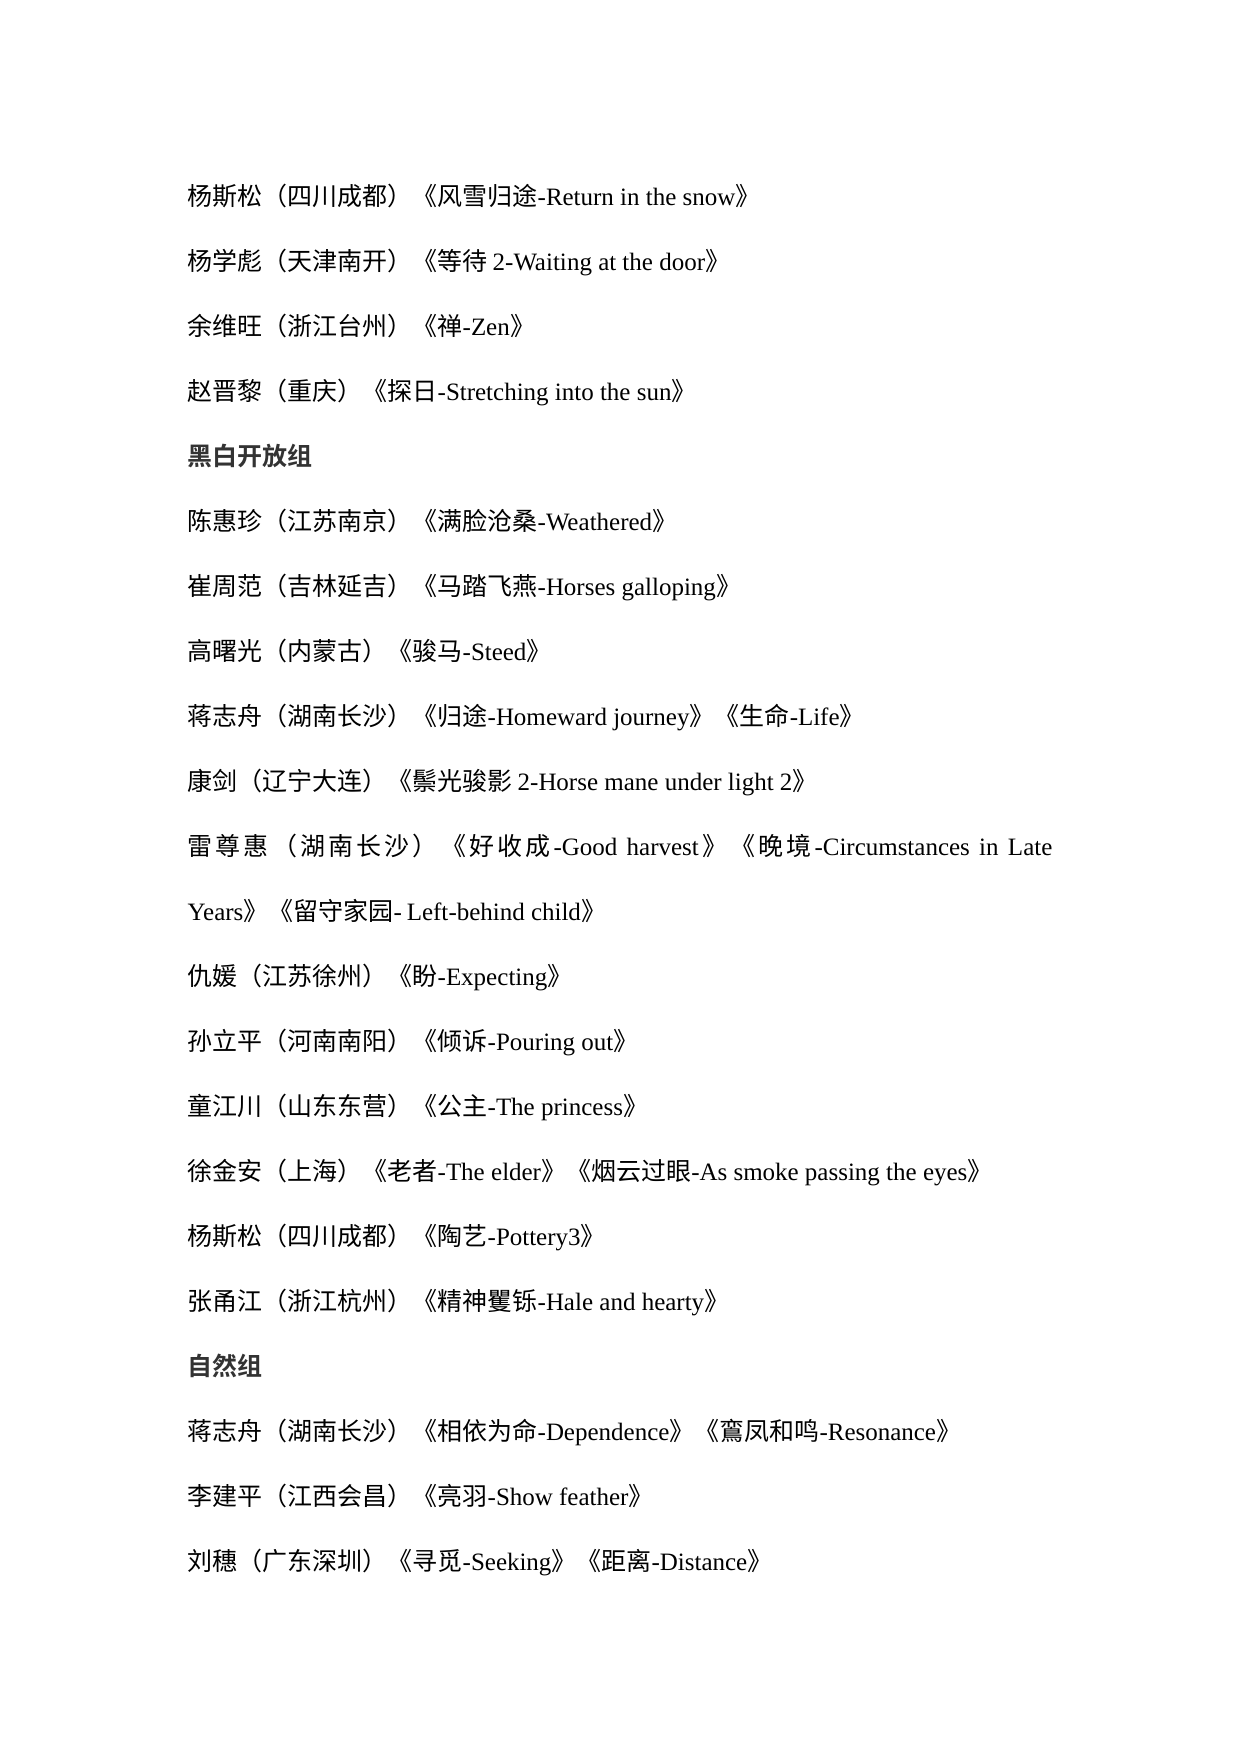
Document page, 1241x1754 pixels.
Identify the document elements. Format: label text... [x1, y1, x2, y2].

text 崔周范（吉林延吉）《马踏飞燕-Horses galloping》 [187, 552, 1053, 617]
text 刘穗（广东深圳）《寻觅-Seeking》《距离-Distance》 [187, 1527, 1053, 1592]
text 杨斯松（四川成都）《陶艺-Pottery3》 [187, 1202, 1053, 1267]
text 仇媛（江苏徐州）《盼-Expecting》 [187, 942, 1053, 1007]
text 杨斯松（四川成都）《风雪归途-Return in the snow》 [187, 162, 1053, 227]
text 张甬江（浙江杭州）《精神矍铄-Hale and hearty》 [187, 1267, 1053, 1332]
text 赵晋黎（重庆）《探日-Stretching into the sun》 [187, 357, 1053, 422]
text 李建平（江西会昌）《亮羽-Show feather》 [187, 1462, 1053, 1527]
text 康剑（辽宁大连）《鬃光骏影2-Horse mane under light 2》 [187, 747, 1053, 812]
text 蒋志舟（湖南长沙）《相依为命-Dependence》《鵉凤和鸣-Resonance》 [187, 1397, 1053, 1462]
text 高曙光（内蒙古）《骏马-Steed》 [187, 617, 1053, 682]
text 杨学彪（天津南开）《等待2-Waiting at the door》 [187, 227, 1053, 292]
text 蒋志舟（湖南长沙）《归途-Homeward journey》《生命-Life》 [187, 682, 1053, 747]
text 黑白开放组 [187, 422, 1053, 487]
text 徐金安（上海）《老者-The elder》《烟云过眼-As smoke passing the eyes》 [187, 1137, 1053, 1202]
text 孙立平（河南南阳）《倾诉-Pouring out》 [187, 1007, 1053, 1072]
text 陈惠珍（江苏南京）《满脸沧桑-Weathered》 [187, 487, 1053, 552]
text 童江川（山东东营）《公主-The princess》 [187, 1072, 1053, 1137]
text 雷尊惠（湖南长沙）《好收成-Good harvest》《晚境-Circumstances in Late Years》《留守家园- Left-behind child》 [187, 812, 1053, 942]
text 自然组 [187, 1332, 1053, 1397]
text 余维旺（浙江台州）《禅-Zen》 [187, 292, 1053, 357]
